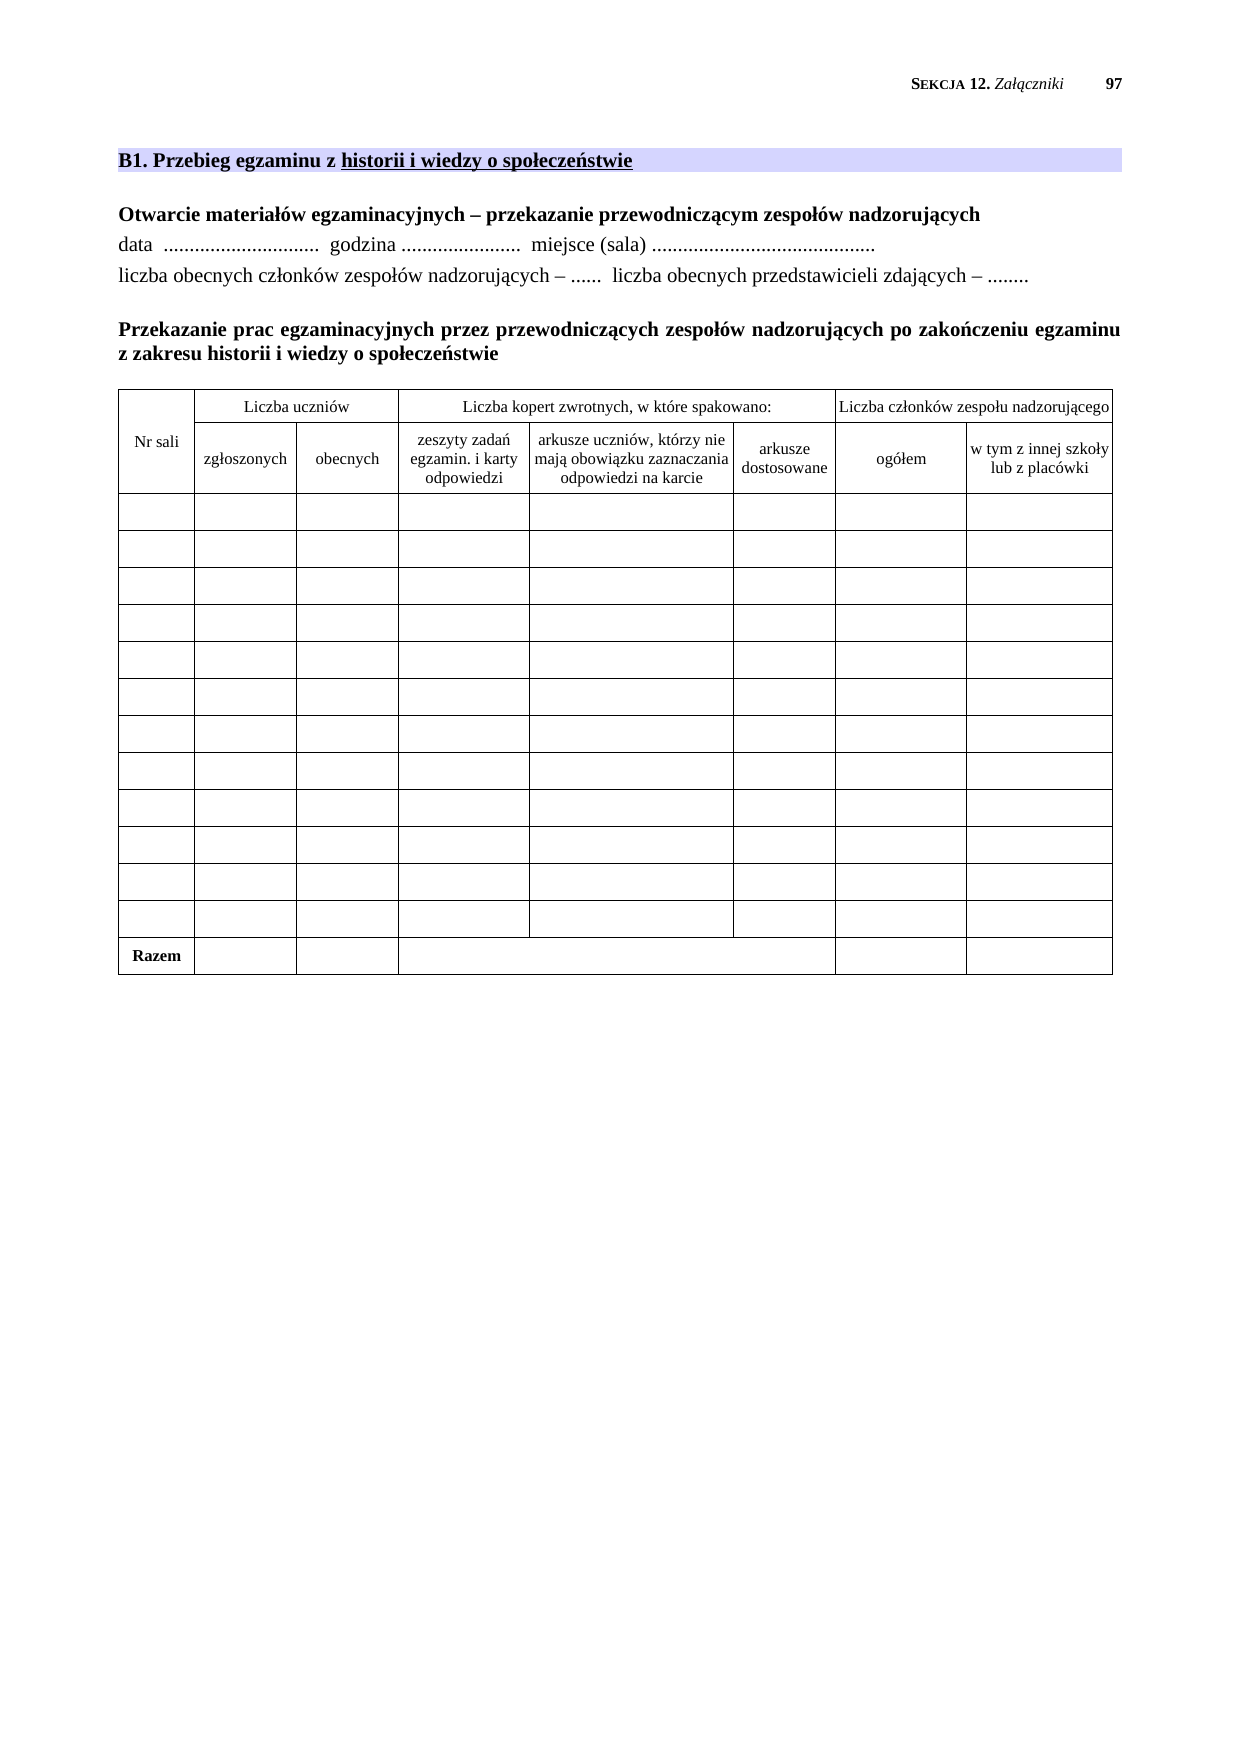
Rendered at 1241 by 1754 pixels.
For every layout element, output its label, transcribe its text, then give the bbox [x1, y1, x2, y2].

table_cell [399, 605, 529, 641]
table_cell [119, 494, 194, 530]
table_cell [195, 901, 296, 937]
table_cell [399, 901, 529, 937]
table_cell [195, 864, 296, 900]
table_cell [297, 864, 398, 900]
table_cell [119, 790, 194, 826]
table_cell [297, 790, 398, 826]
table_cell [734, 494, 835, 530]
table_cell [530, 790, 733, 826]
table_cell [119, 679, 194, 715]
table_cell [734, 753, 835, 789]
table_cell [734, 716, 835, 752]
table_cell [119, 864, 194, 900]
table_cell [195, 531, 296, 567]
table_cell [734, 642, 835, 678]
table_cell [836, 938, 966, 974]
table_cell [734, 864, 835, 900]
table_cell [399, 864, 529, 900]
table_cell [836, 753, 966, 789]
table_cell [734, 568, 835, 604]
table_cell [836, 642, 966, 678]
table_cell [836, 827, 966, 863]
table_cell [530, 605, 733, 641]
table_cell [734, 531, 835, 567]
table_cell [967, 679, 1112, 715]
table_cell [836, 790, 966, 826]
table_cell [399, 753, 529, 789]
text B1. Przebieg egzaminu z historii i wiedzy o społeczeństwie [118, 148, 1122, 172]
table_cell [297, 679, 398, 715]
table_cell [119, 568, 194, 604]
table_cell w tym z innej szkoły lub z placówki [967, 423, 1112, 493]
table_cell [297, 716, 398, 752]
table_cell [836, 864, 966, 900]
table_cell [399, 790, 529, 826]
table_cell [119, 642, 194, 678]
table_cell [530, 494, 733, 530]
table_cell [195, 605, 296, 641]
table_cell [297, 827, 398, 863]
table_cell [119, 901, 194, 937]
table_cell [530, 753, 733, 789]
table_cell ogółem [836, 423, 966, 493]
table_cell [836, 494, 966, 530]
text liczba obecnych członków zespołów nadzorujących – ...... liczba obecnych przedstawicieli zdających – ........ [118, 263, 1122, 287]
table_cell [399, 531, 529, 567]
table_cell [734, 605, 835, 641]
table_cell [399, 494, 529, 530]
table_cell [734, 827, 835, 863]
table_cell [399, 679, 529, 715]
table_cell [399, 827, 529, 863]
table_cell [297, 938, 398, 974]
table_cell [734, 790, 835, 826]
table_cell [399, 568, 529, 604]
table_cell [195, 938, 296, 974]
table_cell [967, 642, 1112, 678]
table_cell zgłoszonych [195, 423, 296, 493]
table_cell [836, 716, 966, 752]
table_cell [836, 531, 966, 567]
table_cell [836, 568, 966, 604]
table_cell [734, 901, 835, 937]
table_header Nr sali [119, 390, 194, 493]
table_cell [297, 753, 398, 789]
table_cell [195, 568, 296, 604]
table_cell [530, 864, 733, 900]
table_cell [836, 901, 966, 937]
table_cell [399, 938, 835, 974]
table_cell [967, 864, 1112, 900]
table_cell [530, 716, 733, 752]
table_cell [119, 531, 194, 567]
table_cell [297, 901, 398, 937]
table_cell arkusze uczniów, którzy nie mają obowiązku zaznaczania odpowiedzi na karcie [530, 423, 733, 493]
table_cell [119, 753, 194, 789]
table_cell [297, 531, 398, 567]
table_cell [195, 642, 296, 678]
table_cell [967, 494, 1112, 530]
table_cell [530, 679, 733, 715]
table_cell zeszyty zadań egzamin. i karty odpowiedzi [399, 423, 529, 493]
table_cell [297, 605, 398, 641]
table_cell obecnych [297, 423, 398, 493]
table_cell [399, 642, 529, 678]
table_cell [530, 531, 733, 567]
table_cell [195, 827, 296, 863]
table_cell [967, 531, 1112, 567]
table_cell [297, 568, 398, 604]
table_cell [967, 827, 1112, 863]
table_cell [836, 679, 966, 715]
table_cell arkusze dostosowane [734, 423, 835, 493]
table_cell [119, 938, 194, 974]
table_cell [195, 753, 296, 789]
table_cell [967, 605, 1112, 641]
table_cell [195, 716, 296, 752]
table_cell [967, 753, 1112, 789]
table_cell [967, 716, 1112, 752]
table_header Liczba uczniów [195, 390, 398, 422]
table_header Liczba członków zespołu nadzorującego [836, 390, 1112, 422]
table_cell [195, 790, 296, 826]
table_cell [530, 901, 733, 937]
table_cell [297, 494, 398, 530]
table_cell [530, 568, 733, 604]
text data .............................. godzina ....................... miejsce (sala) ........................................... [118, 232, 1122, 256]
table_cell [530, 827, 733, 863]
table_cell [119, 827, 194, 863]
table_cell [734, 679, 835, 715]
text Przekazanie prac egzaminacyjnych przez przewodniczących zespołów nadzorujących po zakończeniu egzaminu z zakresu historii i wiedzy o społeczeństwie [118, 317, 1122, 365]
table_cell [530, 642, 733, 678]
table_cell [119, 605, 194, 641]
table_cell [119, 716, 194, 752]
text Otwarcie materiałów egzaminacyjnych – przekazanie przewodniczącym zespołów nadzorujących [118, 202, 1122, 226]
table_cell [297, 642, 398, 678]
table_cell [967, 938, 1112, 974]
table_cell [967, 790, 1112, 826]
table_cell [967, 568, 1112, 604]
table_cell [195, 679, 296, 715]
table_cell [195, 494, 296, 530]
table_header Liczba kopert zwrotnych, w które spakowano: [399, 390, 835, 422]
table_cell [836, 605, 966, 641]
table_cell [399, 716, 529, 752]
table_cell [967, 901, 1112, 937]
